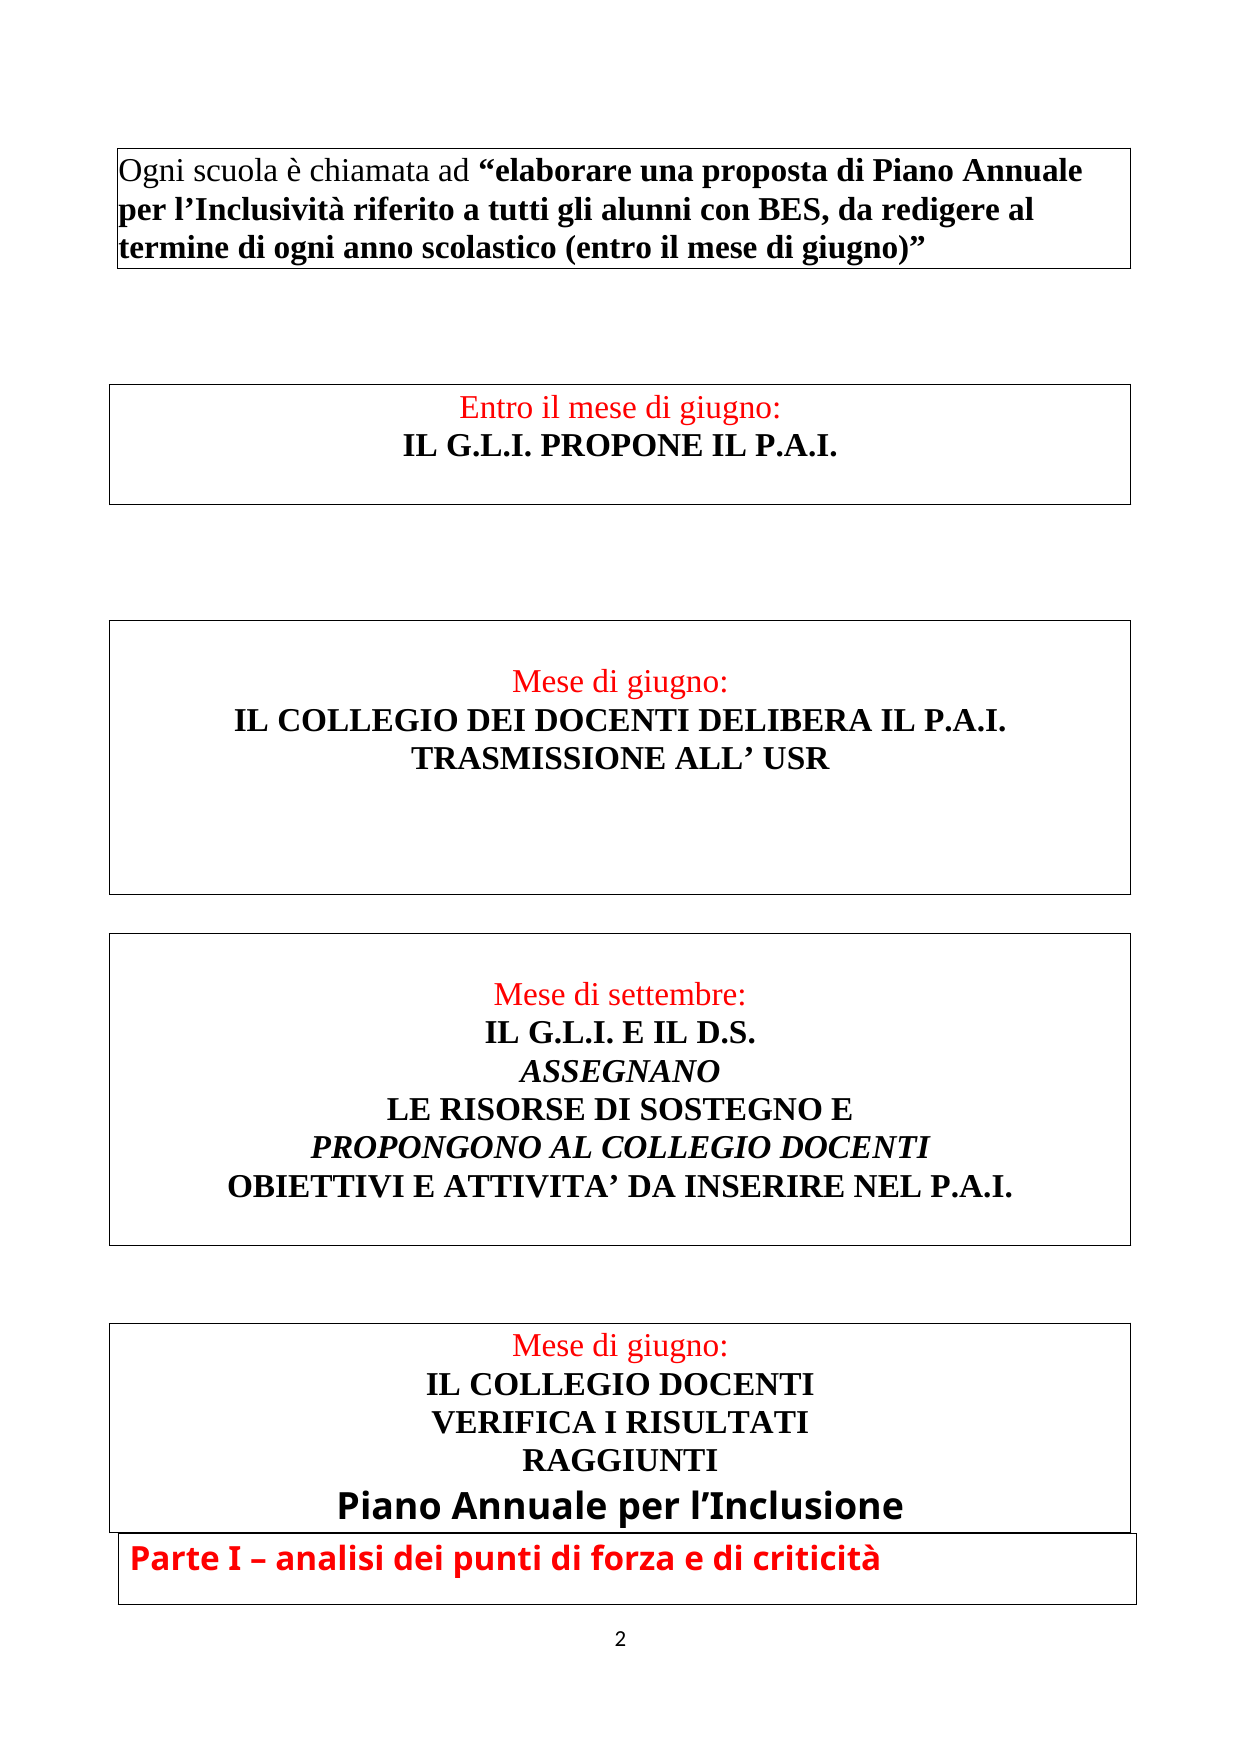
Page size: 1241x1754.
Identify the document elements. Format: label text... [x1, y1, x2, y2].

text Mese di giugno: [110, 1324, 1130, 1364]
text ASSEGNANO [118, 1051, 1122, 1089]
text IL G.L.I. E IL D.S. [118, 1013, 1122, 1051]
table_header Parte I – analisi dei punti di forza e di criticità [119, 1534, 1136, 1604]
text Ogni scuola è chiamata ad “elaborare una proposta di Piano Annuale per l’Inclusività riferito a tutti gli alunni con BES, da redigere al termine di ogni anno scolastico (entro il mese di giugno)” [118, 149, 1130, 268]
text Mese di giugno: [118, 662, 1122, 700]
text TRASMISSIONE ALL’ USR [118, 738, 1122, 777]
text IL COLLEGIO DEI DOCENTI DELIBERA IL P.A.I. [118, 700, 1122, 738]
text IL COLLEGIO DOCENTI [118, 1364, 1122, 1402]
text PROPONGONO AL COLLEGIO DOCENTI [118, 1128, 1122, 1166]
text Entro il mese di giugno: [110, 385, 1130, 425]
text RAGGIUNTI [118, 1441, 1122, 1476]
text Mese di settembre: [118, 974, 1122, 1013]
text IL G.L.I. PROPONE IL P.A.I. [118, 425, 1122, 464]
text OBIETTIVI E ATTIVITA’ DA INSERIRE NEL P.A.I. [118, 1166, 1122, 1204]
text VERIFICA I RISULTATI [118, 1402, 1122, 1441]
text LE RISORSE DI SOSTEGNO E [118, 1089, 1122, 1128]
text Piano Annuale per l’Inclusione [110, 1476, 1130, 1532]
